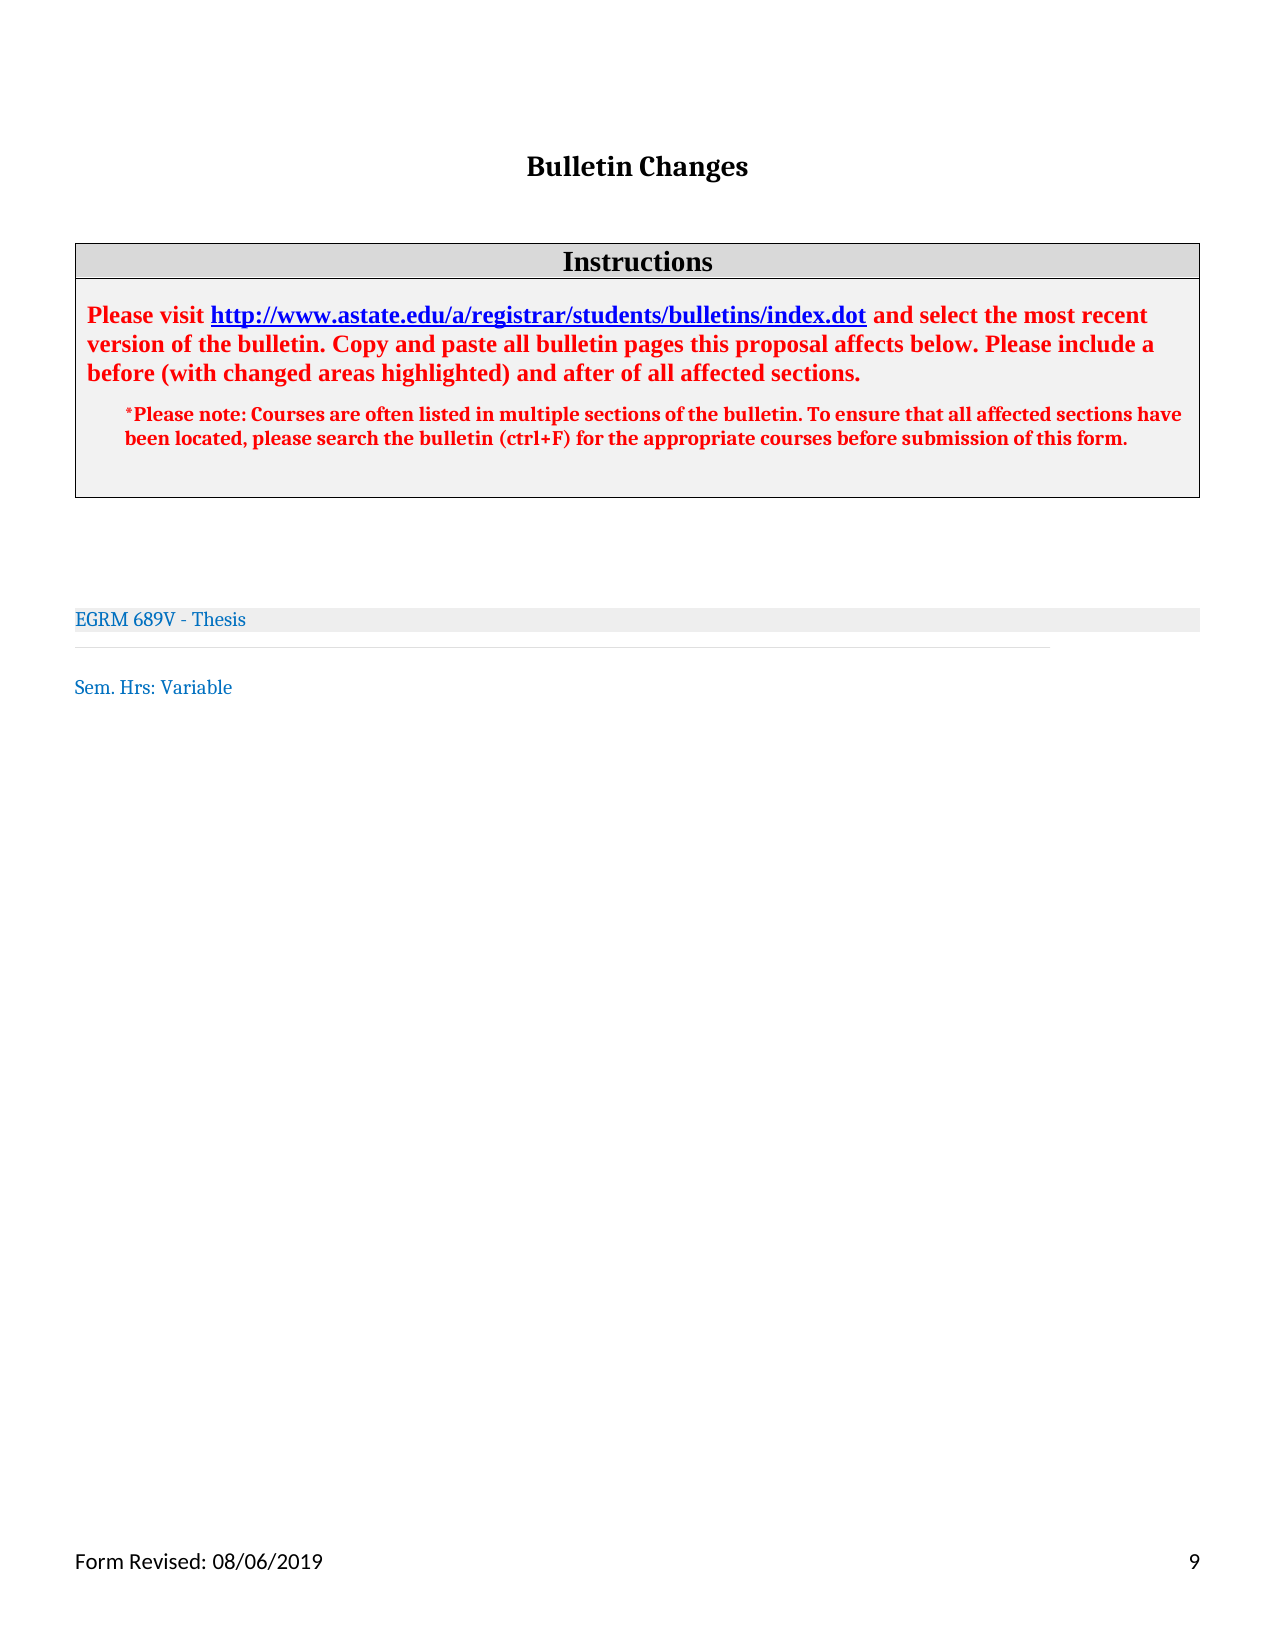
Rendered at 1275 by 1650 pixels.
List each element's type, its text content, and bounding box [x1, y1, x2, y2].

text Sem. Hrs: Variable [75, 676, 1200, 699]
table_cell Please visit http://www.astate.edu/a/registrar/students/bulletins/index.dot and select the most recent version of the bulletin. Copy and paste all bulletin pages this proposal affects below. Please include a before (with changed areas highlighted) and after of all affected sections. *Please note: Courses are often listed in multiple sections of the bulletin. To ensure that all affected sections have been located, please search the bulletin (ctrl+F) for the appropriate courses before submission of this form. [76, 279, 1199, 497]
table_header Instructions [76, 244, 1199, 277]
text EGRM 689V - Thesis [75, 608, 1200, 632]
text Bulletin Changes [75, 150, 1200, 183]
